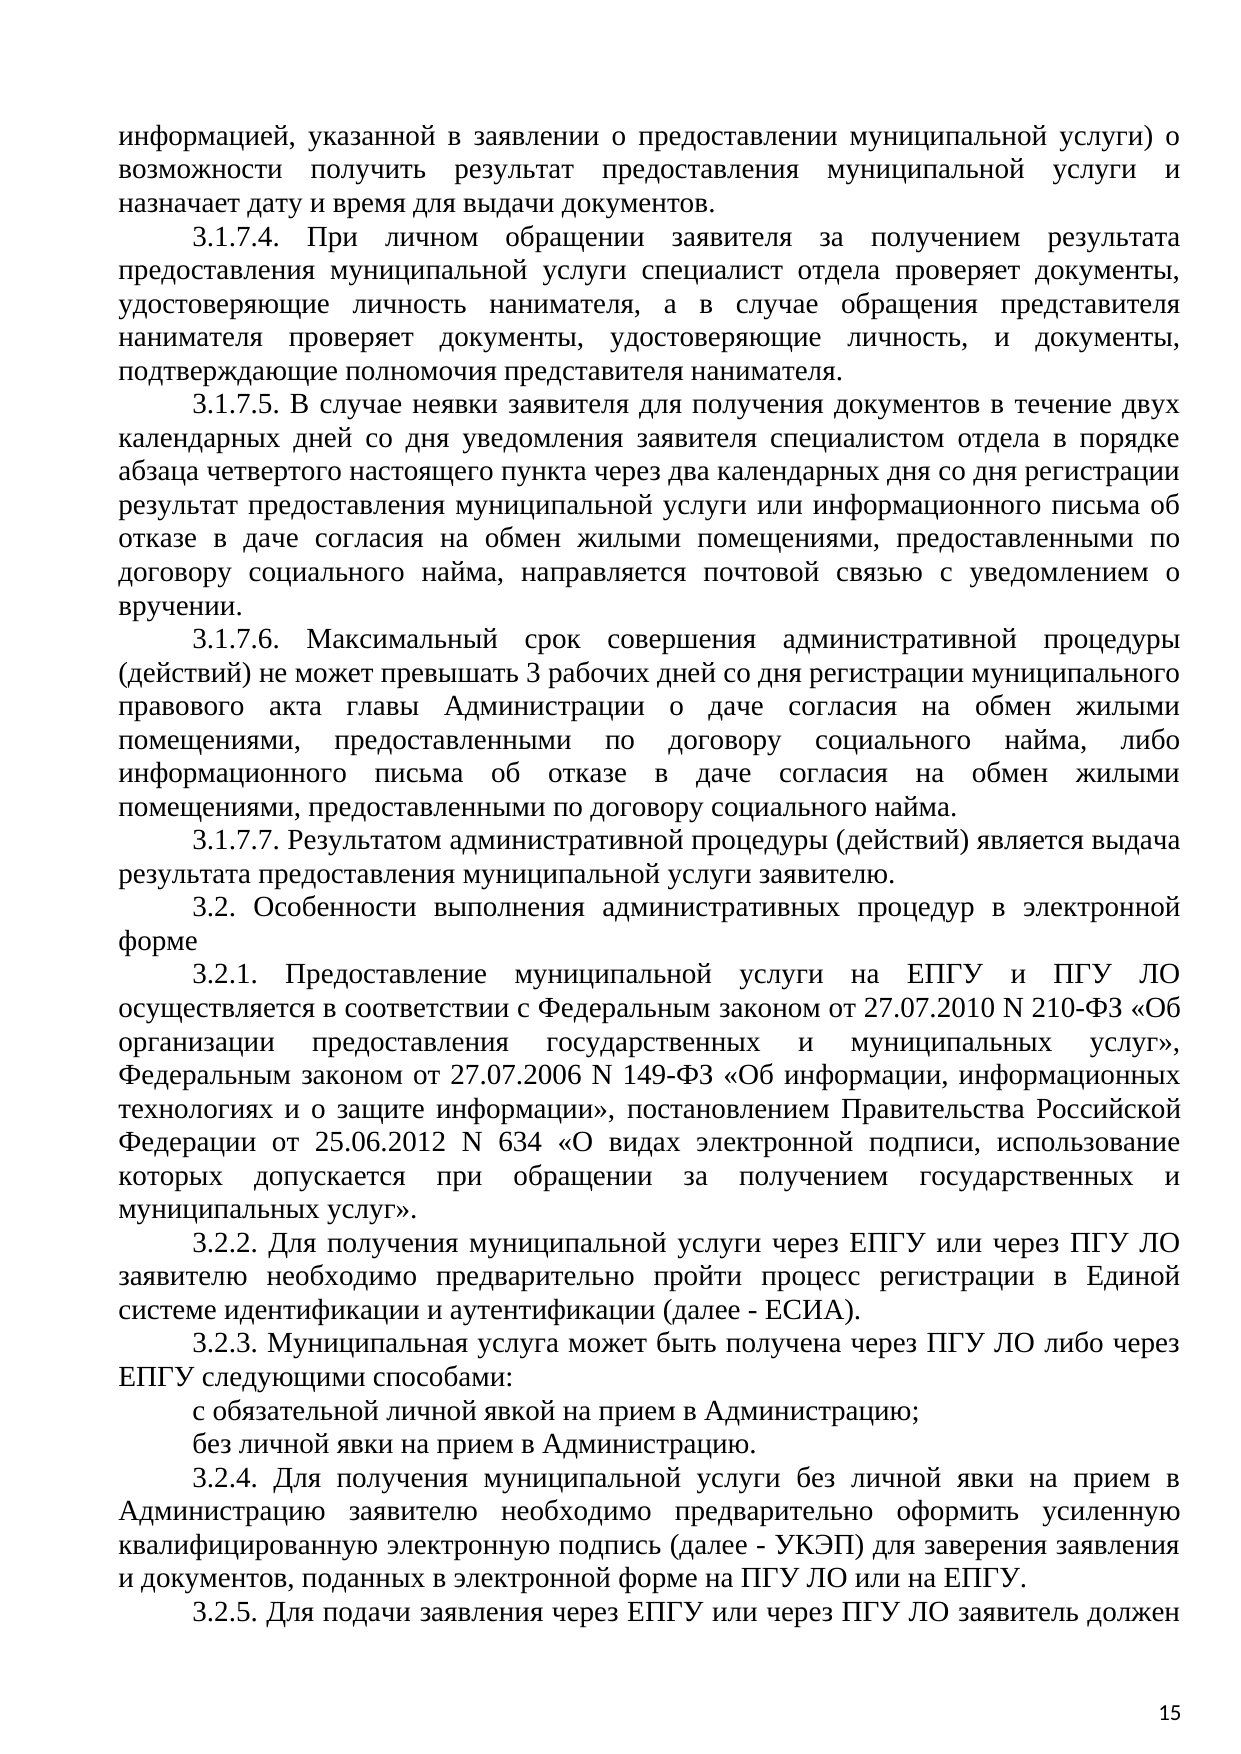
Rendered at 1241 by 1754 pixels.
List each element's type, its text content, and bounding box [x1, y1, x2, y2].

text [118, 1594, 1181, 1627]
text 3.1.7.5. В случае неявки заявителя для получения документов в течение двух календарных дней со дня уведомления заявителя специалистом отдела в порядке абзаца четвертого настоящего пункта через два календарных дня со дня регистрации результат предоставления муниципальной услуги или информационного письма об отказе в даче согласия на обмен жилыми помещениями, предоставленными по договору социального найма, направляется почтовой связью с уведомлением о вручении. [118, 386, 1181, 621]
text 3.2.3. Муниципальная услуга может быть получена через ПГУ ЛО либо через ЕПГУ следующими способами: [118, 1326, 1181, 1393]
text 3.1.7.4. При личном обращении заявителя за получением результата предоставления муниципальной услуги специалист отдела проверяет документы, удостоверяющие личность нанимателя, а в случае обращения представителя нанимателя проверяет документы, удостоверяющие личность, и документы, подтверждающие полномочия представителя нанимателя. [118, 219, 1181, 386]
text 3.1.7.7. Результатом административной процедуры (действий) является выдача результата предоставления муниципальной услуги заявителю. [118, 822, 1181, 889]
text 3.2. Особенности выполнения административных процедур в электронной форме [118, 889, 1181, 957]
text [118, 118, 1181, 219]
text 3.2.2. Для получения муниципальной услуги через ЕПГУ или через ПГУ ЛО заявителю необходимо предварительно пройти процесс регистрации в Единой системе идентификации и аутентификации (далее - ЕСИА). [118, 1225, 1181, 1326]
text с обязательной личной явкой на прием в Администрацию; [118, 1393, 1181, 1426]
text без личной явки на прием в Администрацию. [118, 1426, 1181, 1460]
text 3.2.4. Для получения муниципальной услуги без личной явки на прием в Администрацию заявителю необходимо предварительно оформить усиленную квалифицированную электронную подпись (далее - УКЭП) для заверения заявления и документов, поданных в электронной форме на ПГУ ЛО или на ЕПГУ. [118, 1460, 1181, 1594]
text 3.2.1. Предоставление муниципальной услуги на ЕПГУ и ПГУ ЛО осуществляется в соответствии с Федеральным законом от 27.07.2010 N 210-ФЗ «Об организации предоставления государственных и муниципальных услуг», Федеральным законом от 27.07.2006 N 149-ФЗ «Об информации, информационных технологиях и о защите информации», постановлением Правительства Российской Федерации от 25.06.2012 N 634 «О видах электронной подписи, использование которых допускается при обращении за получением государственных и муниципальных услуг». [118, 957, 1181, 1225]
text 3.1.7.6. Максимальный срок совершения административной процедуры (действий) не может превышать 3 рабочих дней со дня регистрации муниципального правового акта главы Администрации о даче согласия на обмен жилыми помещениями, предоставленными по договору социального найма, либо информационного письма об отказе в даче согласия на обмен жилыми помещениями, предоставленными по договору социального найма. [118, 621, 1181, 822]
